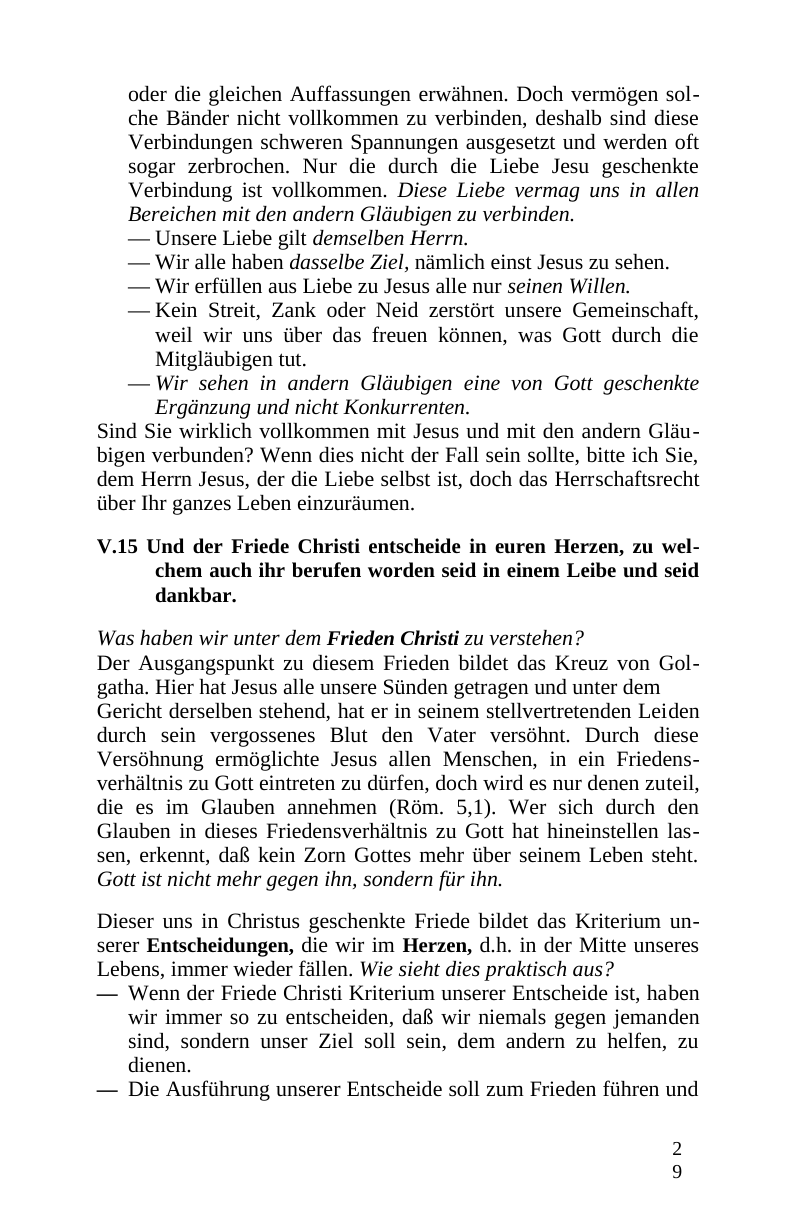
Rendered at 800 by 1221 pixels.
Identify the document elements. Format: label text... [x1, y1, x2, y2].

text V.15 Und der Friede Christi entscheide in euren Herzen, zu welchem auch ihr berufen worden seid in einem Leibe und seid dankbar. [97, 534, 699, 607]
text Dieser uns in Christus geschenkte Friede bildet das Kriterium unserer Entscheidungen, die wir im Herzen, d.h. in der Mitte unseres Lebens, immer wieder fällen. Wie sieht dies praktisch aus? [97, 910, 699, 982]
list Kein Streit, Zank oder Neid zerstört unsere Gemeinschaft, weil wir uns über das freuen können, was Gott durch die Mitgläubigen tut. [128, 298, 699, 372]
text Was haben wir unter dem Frieden Christi zu verstehen? [97, 626, 699, 650]
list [97, 1077, 699, 1101]
list Wir sehen in andern Gläubigen eine von Gott geschenkte Ergänzung und nicht Konkurrenten. [128, 372, 699, 419]
list Wir alle haben dasselbe Ziel, nämlich einst Jesus zu sehen. [128, 250, 699, 274]
text Der Ausgangspunkt zu diesem Frieden bildet das Kreuz von Golgatha. Hier hat Jesus alle unsere Sünden getragen und unter dem [97, 650, 699, 699]
list Wir erfüllen aus Liebe zu Jesus alle nur seinen Willen. [128, 274, 699, 298]
text Sind Sie wirklich vollkommen mit Jesus und mit den andern Gläubigen verbunden? Wenn dies nicht der Fall sein sollte, bitte ich Sie, dem Herrn Jesus, der die Liebe selbst ist, doch das Herrschaftsrecht über Ihr ganzes Leben einzuräumen. [97, 419, 699, 515]
text Gericht derselben stehend, hat er in seinem stellvertretenden Leiden durch sein vergossenes Blut den Vater versöhnt. Durch diese Versöhnung ermöglichte Jesus allen Menschen, in ein Friedensverhältnis zu Gott eintreten zu dürfen, doch wird es nur denen zuteil, die es im Glauben annehmen (Röm. 5,1). Wer sich durch den Glauben in dieses Friedensverhältnis zu Gott hat hineinstellen lassen, erkennt, daß kein Zorn Gottes mehr über seinem Leben steht. Gott ist nicht mehr gegen ihn, sondern für ihn. [97, 699, 699, 891]
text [128, 82, 699, 226]
list Unsere Liebe gilt demselben Herrn. [128, 226, 699, 250]
list Wenn der Friede Christi Kriterium unserer Entscheide ist, haben wir immer so zu entscheiden, daß wir niemals gegen jemanden sind, sondern unser Ziel soll sein, dem andern zu helfen, zu dienen. [97, 982, 699, 1077]
